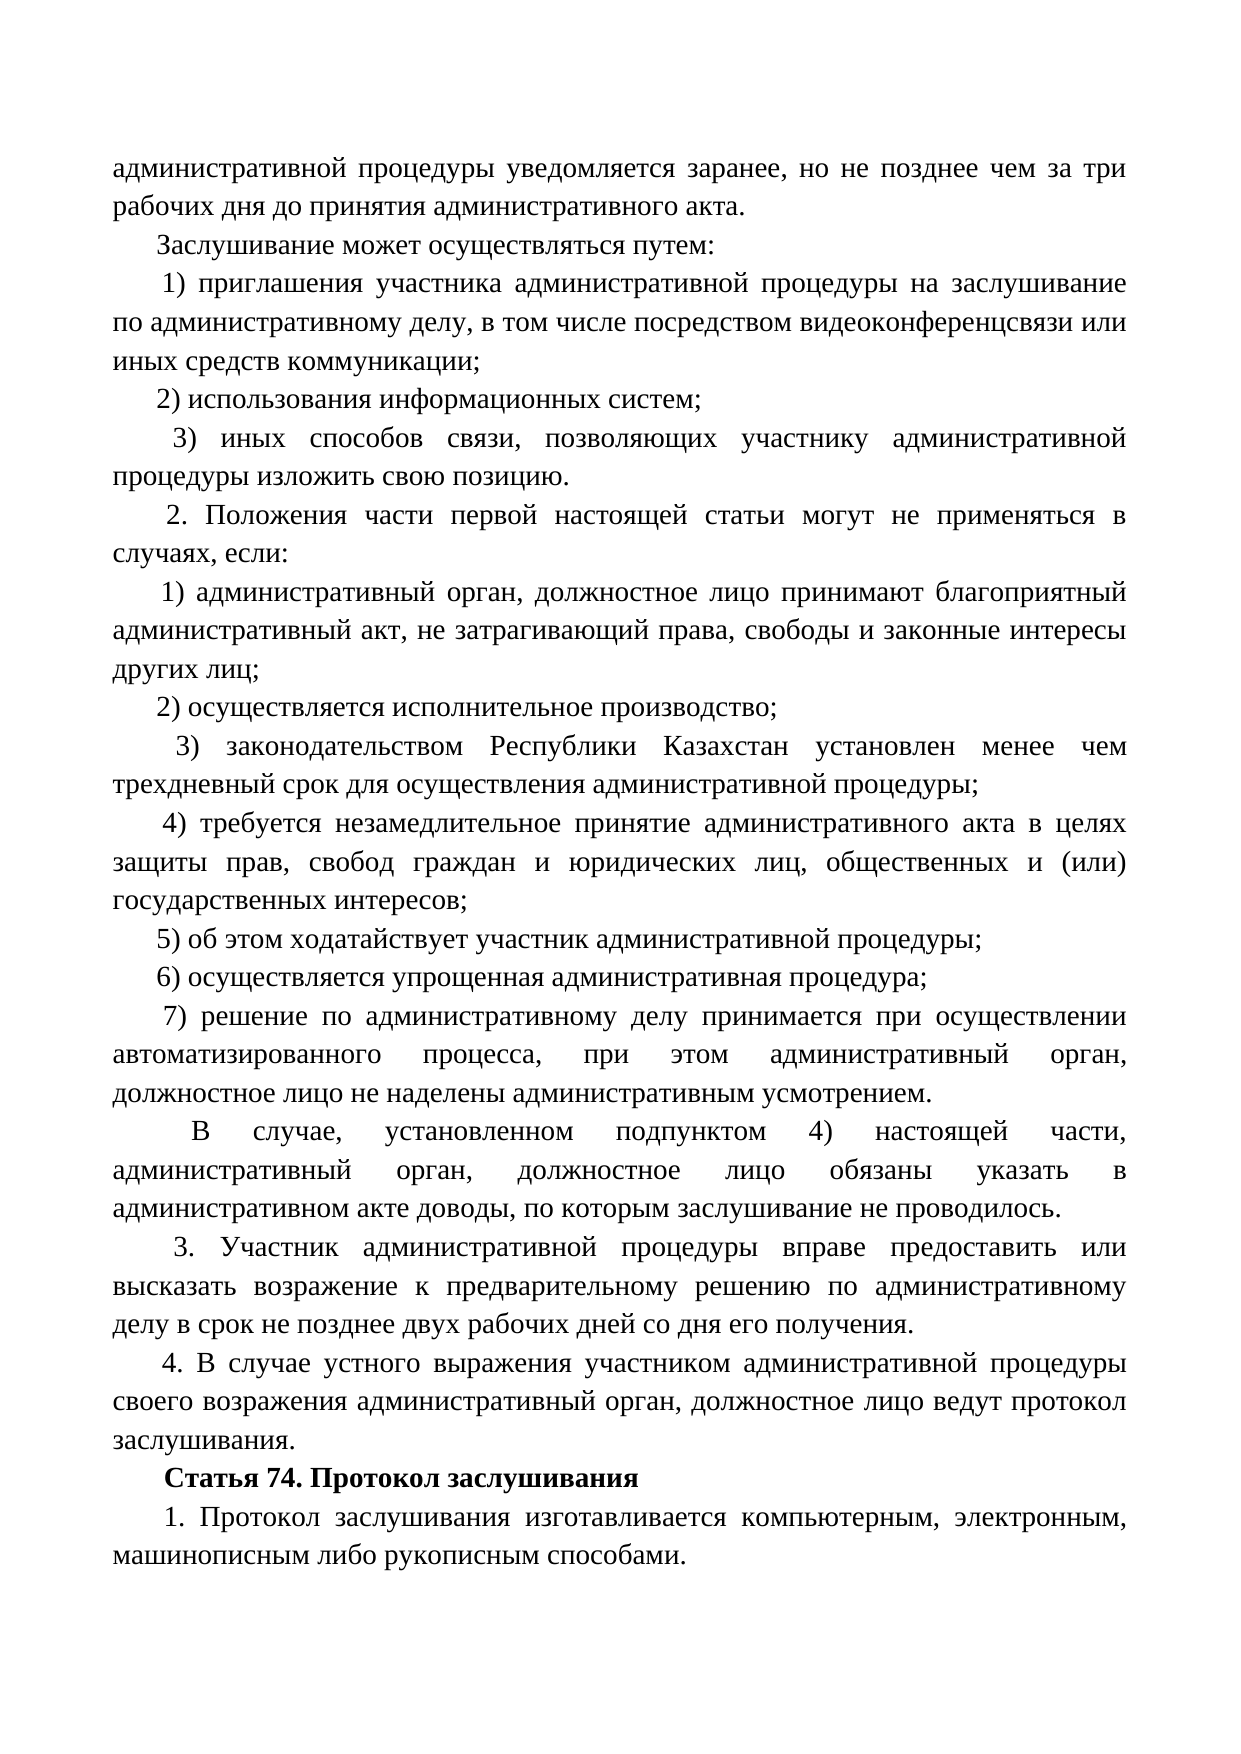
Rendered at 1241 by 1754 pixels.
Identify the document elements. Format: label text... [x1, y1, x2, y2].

text 4) требуется незамедлительное принятие административного акта в целях защиты прав, свобод граждан и юридических лиц, общественных и (или) государственных интересов; [112, 805, 1128, 916]
text 3. Участник административной процедуры вправе предоставить или высказать возражение к предварительному решению по административному делу в срок не позднее двух рабочих дней со дня его получения. [112, 1229, 1128, 1340]
text 2) осуществляется исполнительное производство; [112, 689, 1128, 723]
text 3) иных способов связи, позволяющих участнику административной процедуры изложить свою позицию. [112, 420, 1128, 492]
text 5) об этом ходатайствует участник административной процедуры; [112, 921, 1128, 954]
text 6) осуществляется упрощенная административная процедура; [112, 959, 1128, 993]
text 1) административный орган, должностное лицо принимают благоприятный административный акт, не затрагивающий права, свободы и законные интересы других лиц; [112, 574, 1128, 684]
text 1. Протокол заслушивания изготавливается компьютерным, электронным, машинописным либо рукописным способами. [112, 1499, 1128, 1571]
text Заслушивание может осуществляться путем: [112, 227, 1128, 261]
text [112, 150, 1128, 222]
text 1) приглашения участника административной процедуры на заслушивание по административному делу, в том числе посредством видеоконференцсвязи или иных средств коммуникации; [112, 266, 1128, 376]
text 2. Положения части первой настоящей статьи могут не применяться в случаях, если: [112, 497, 1128, 569]
text В случае, установленном подпунктом 4) настоящей части, административный орган, должностное лицо обязаны указать в административном акте доводы, по которым заслушивание не проводилось. [112, 1113, 1128, 1224]
text 3) законодательством Республики Казахстан установлен менее чем трехдневный срок для осуществления административной процедуры; [112, 728, 1128, 800]
text 2) использования информационных систем; [112, 381, 1128, 415]
text 4. В случае устного выражения участником административной процедуры своего возражения административный орган, должностное лицо ведут протокол заслушивания. [112, 1345, 1128, 1455]
text Статья 74. Протокол заслушивания [112, 1460, 1128, 1494]
text 7) решение по административному делу принимается при осуществлении автоматизированного процесса, при этом административный орган, должностное лицо не наделены административным усмотрением. [112, 998, 1128, 1108]
